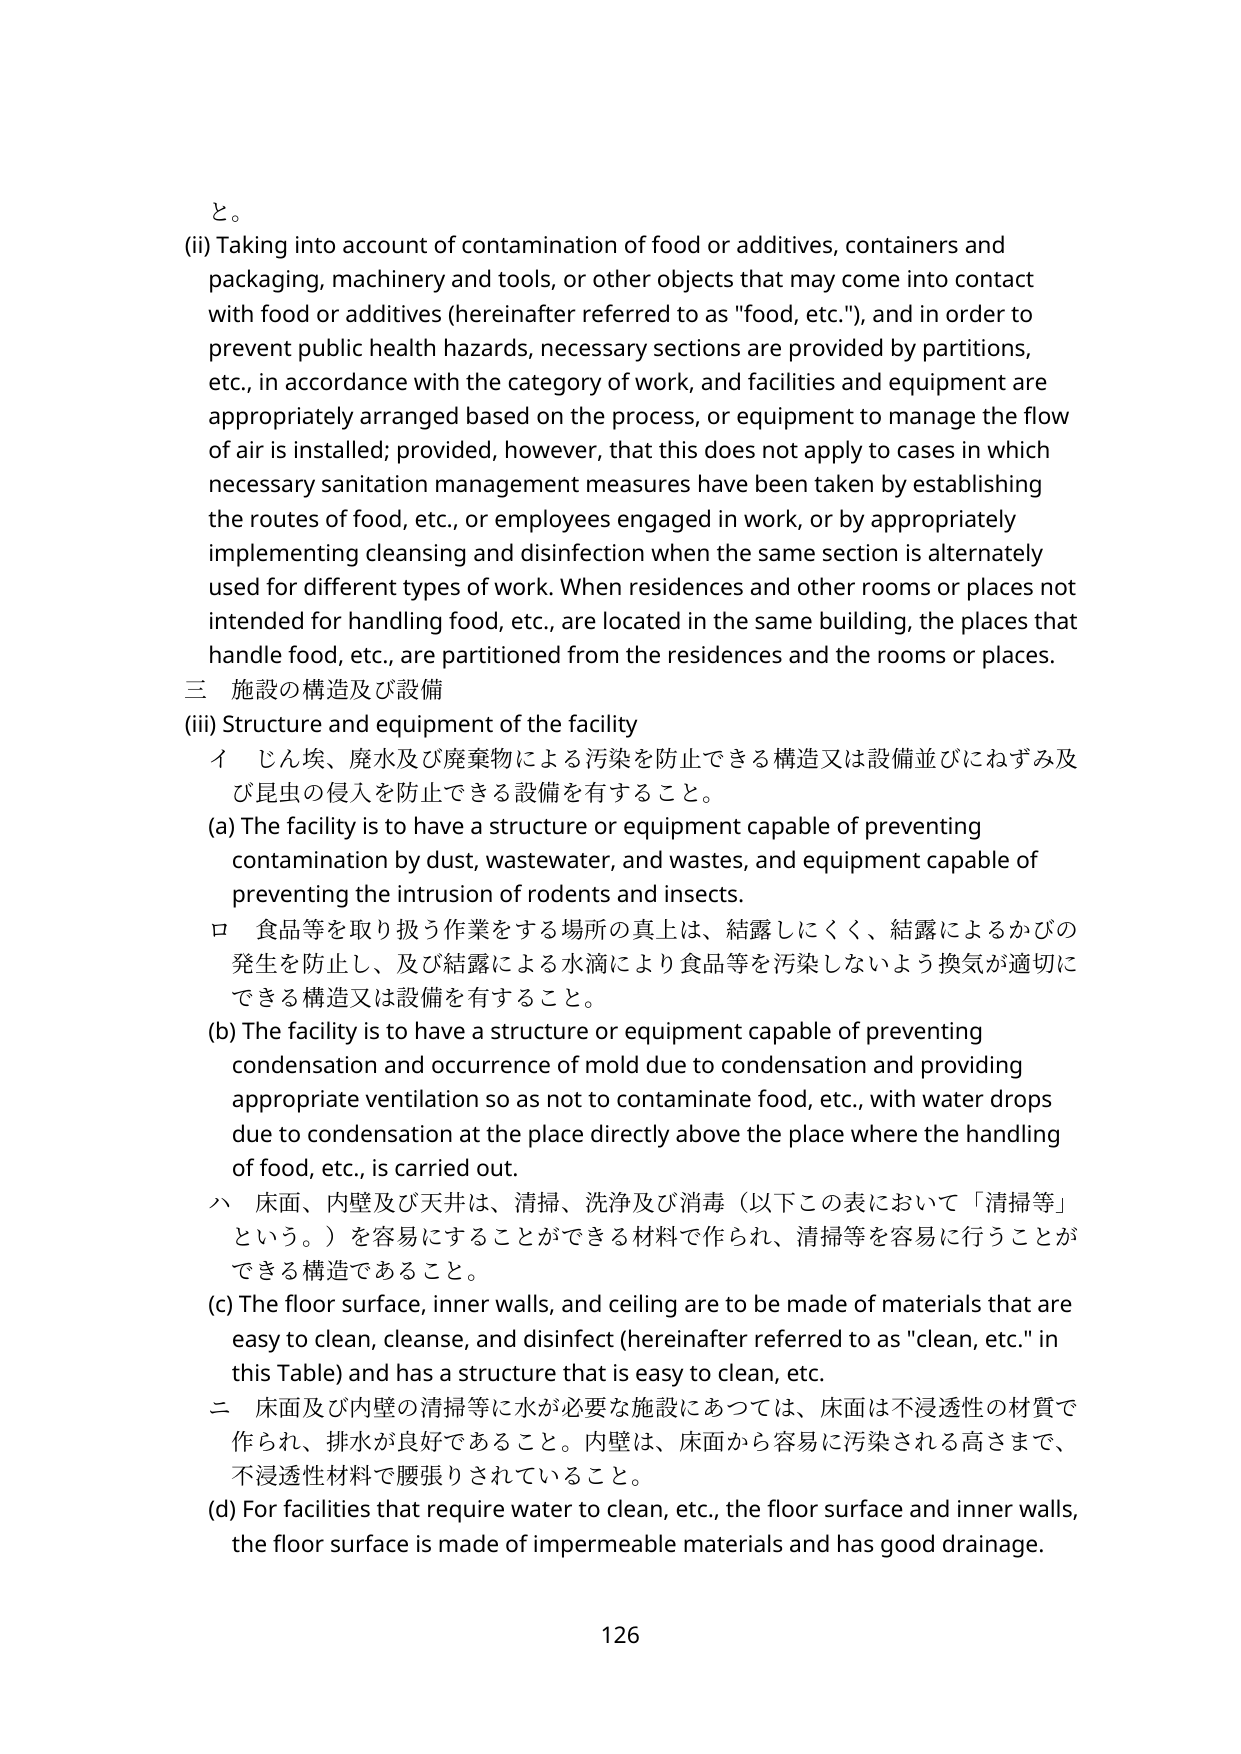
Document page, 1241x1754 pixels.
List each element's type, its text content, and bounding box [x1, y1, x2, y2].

text (iii) Structure and equipment of the facility [184, 706, 1079, 740]
text ロ 食品等を取り扱う作業をする場所の真上は、結露しにくく、結露によるかびの発生を防止し、及び結露による水滴により食品等を汚染しないよう換気が適切にできる構造又は設備を有すること。 [207, 911, 1079, 1014]
text イ じん埃、廃水及び廃棄物による汚染を防止できる構造又は設備並びにねずみ及び昆虫の侵入を防止できる設備を有すること。 [207, 740, 1079, 809]
text (c) The floor surface, inner walls, and ceiling are to be made of materials that are easy to clean, cleanse, and disinfect (hereinafter referred to as "clean, etc." in this Table) and has a structure that is easy to clean, etc. [207, 1287, 1079, 1389]
text ハ 床面、内壁及び天井は、清掃、洗浄及び消毒（以下この表において「清掃等」という。）を容易にすることができる材料で作られ、清掃等を容易に行うことができる構造であること。 [207, 1184, 1079, 1287]
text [184, 194, 1079, 228]
text ニ 床面及び内壁の清掃等に水が必要な施設にあつては、床面は不浸透性の材質で作られ、排水が良好であること。内壁は、床面から容易に汚染される高さまで、不浸透性材料で腰張りされていること。 [207, 1389, 1079, 1492]
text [207, 1492, 1079, 1560]
text (a) The facility is to have a structure or equipment capable of preventing contamination by dust, wastewater, and wastes, and equipment capable of preventing the intrusion of rodents and insects. [207, 809, 1079, 911]
text (b) The facility is to have a structure or equipment capable of preventing condensation and occurrence of mold due to condensation and providing appropriate ventilation so as not to contaminate food, etc., with water drops due to condensation at the place directly above the place where the handling of food, etc., is carried out. [207, 1014, 1079, 1184]
text 三 施設の構造及び設備 [184, 672, 1079, 706]
text (ii) Taking into account of contamination of food or additives, containers and packaging, machinery and tools, or other objects that may come into contact with food or additives (hereinafter referred to as "food, etc."), and in order to prevent public health hazards, necessary sections are provided by partitions, etc., in accordance with the category of work, and facilities and equipment are appropriately arranged based on the process, or equipment to manage the flow of air is installed; provided, however, that this does not apply to cases in which necessary sanitation management measures have been taken by establishing the routes of food, etc., or employees engaged in work, or by appropriately implementing cleansing and disinfection when the same section is alternately used for different types of work. When residences and other rooms or places not intended for handling food, etc., are located in the same building, the places that handle food, etc., are partitioned from the residences and the rooms or places. [184, 228, 1079, 672]
